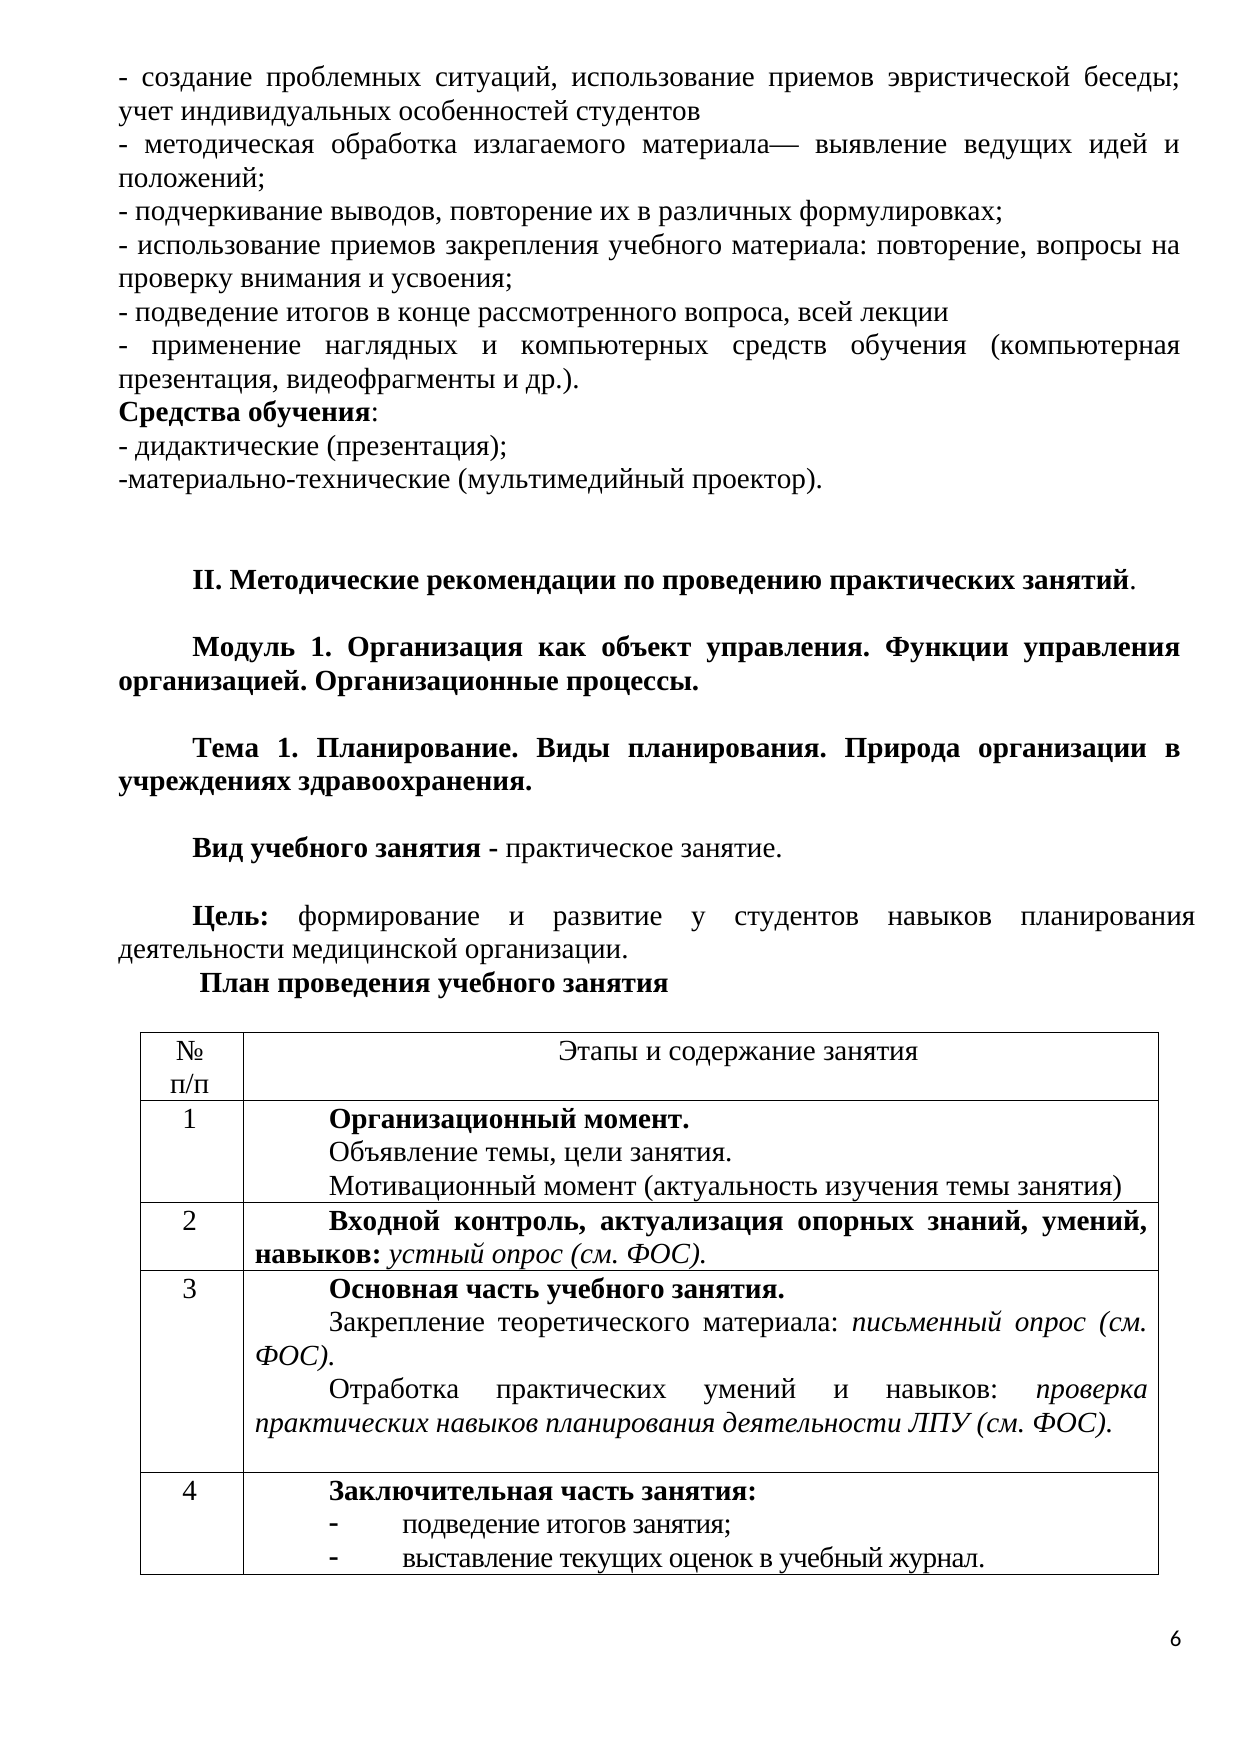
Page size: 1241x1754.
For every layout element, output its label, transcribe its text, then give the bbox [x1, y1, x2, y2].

text - методическая обработка излагаемого материала— выявление ведущих идей и положений; [118, 126, 1181, 193]
table_cell Входной контроль, актуализация опорных знаний, умений, навыков: устный опрос (см. ФОС). [244, 1203, 1158, 1270]
table_cell 4 [141, 1473, 243, 1574]
table_cell 2 [141, 1203, 243, 1270]
table_cell 1 [141, 1101, 243, 1202]
table_cell Основная часть учебного занятия. Закрепление теоретического материала: письменный опрос (см. ФОС). Отработка практических умений и навыков: проверка практических навыков планирования деятельности ЛПУ (см. ФОС). [244, 1271, 1158, 1472]
table_cell Заключительная часть занятия: подведение итогов занятия; выставление текущих оценок в учебный журнал. [244, 1473, 1158, 1574]
text - применение наглядных и компьютерных средств обучения (компьютерная презентация, видеофрагменты и др.). [118, 327, 1181, 394]
text Модуль 1. Организация как объект управления. Функции управления организацией. Организационные процессы. [118, 629, 1181, 696]
text - подчеркивание выводов, повторение их в различных формулировках; [118, 193, 1181, 227]
text -материально-технические (мультимедийный проектор). [118, 462, 1181, 495]
text - создание проблемных ситуаций, использование приемов эвристической беседы; учет индивидуальных особенностей студентов [118, 59, 1181, 126]
table_header № п/п [141, 1033, 243, 1100]
text - дидактические (презентация); [118, 428, 1181, 462]
text План проведения учебного занятия [118, 965, 1181, 998]
text - подведение итогов в конце рассмотренного вопроса, всей лекции [118, 294, 1181, 327]
text Тема 1. Планирование. Виды планирования. Природа организации в учреждениях здравоохранения. [118, 730, 1181, 797]
text Цель: формирование и развитие у студентов навыков планирования деятельности медицинской организации. [118, 898, 1196, 965]
table_cell Организационный момент. Объявление темы, цели занятия. Мотивационный момент (актуальность изучения темы занятия) [244, 1101, 1158, 1202]
text Вид учебного занятия - практическое занятие. [118, 831, 1181, 864]
text II. Методические рекомендации по проведению практических занятий. [118, 562, 1181, 596]
table_header Этапы и содержание занятия [244, 1033, 1158, 1100]
table_cell 3 [141, 1271, 243, 1472]
text - использование приемов закрепления учебного материала: повторение, вопросы на проверку внимания и усвоения; [118, 227, 1181, 294]
text Средства обучения: [118, 394, 1181, 428]
